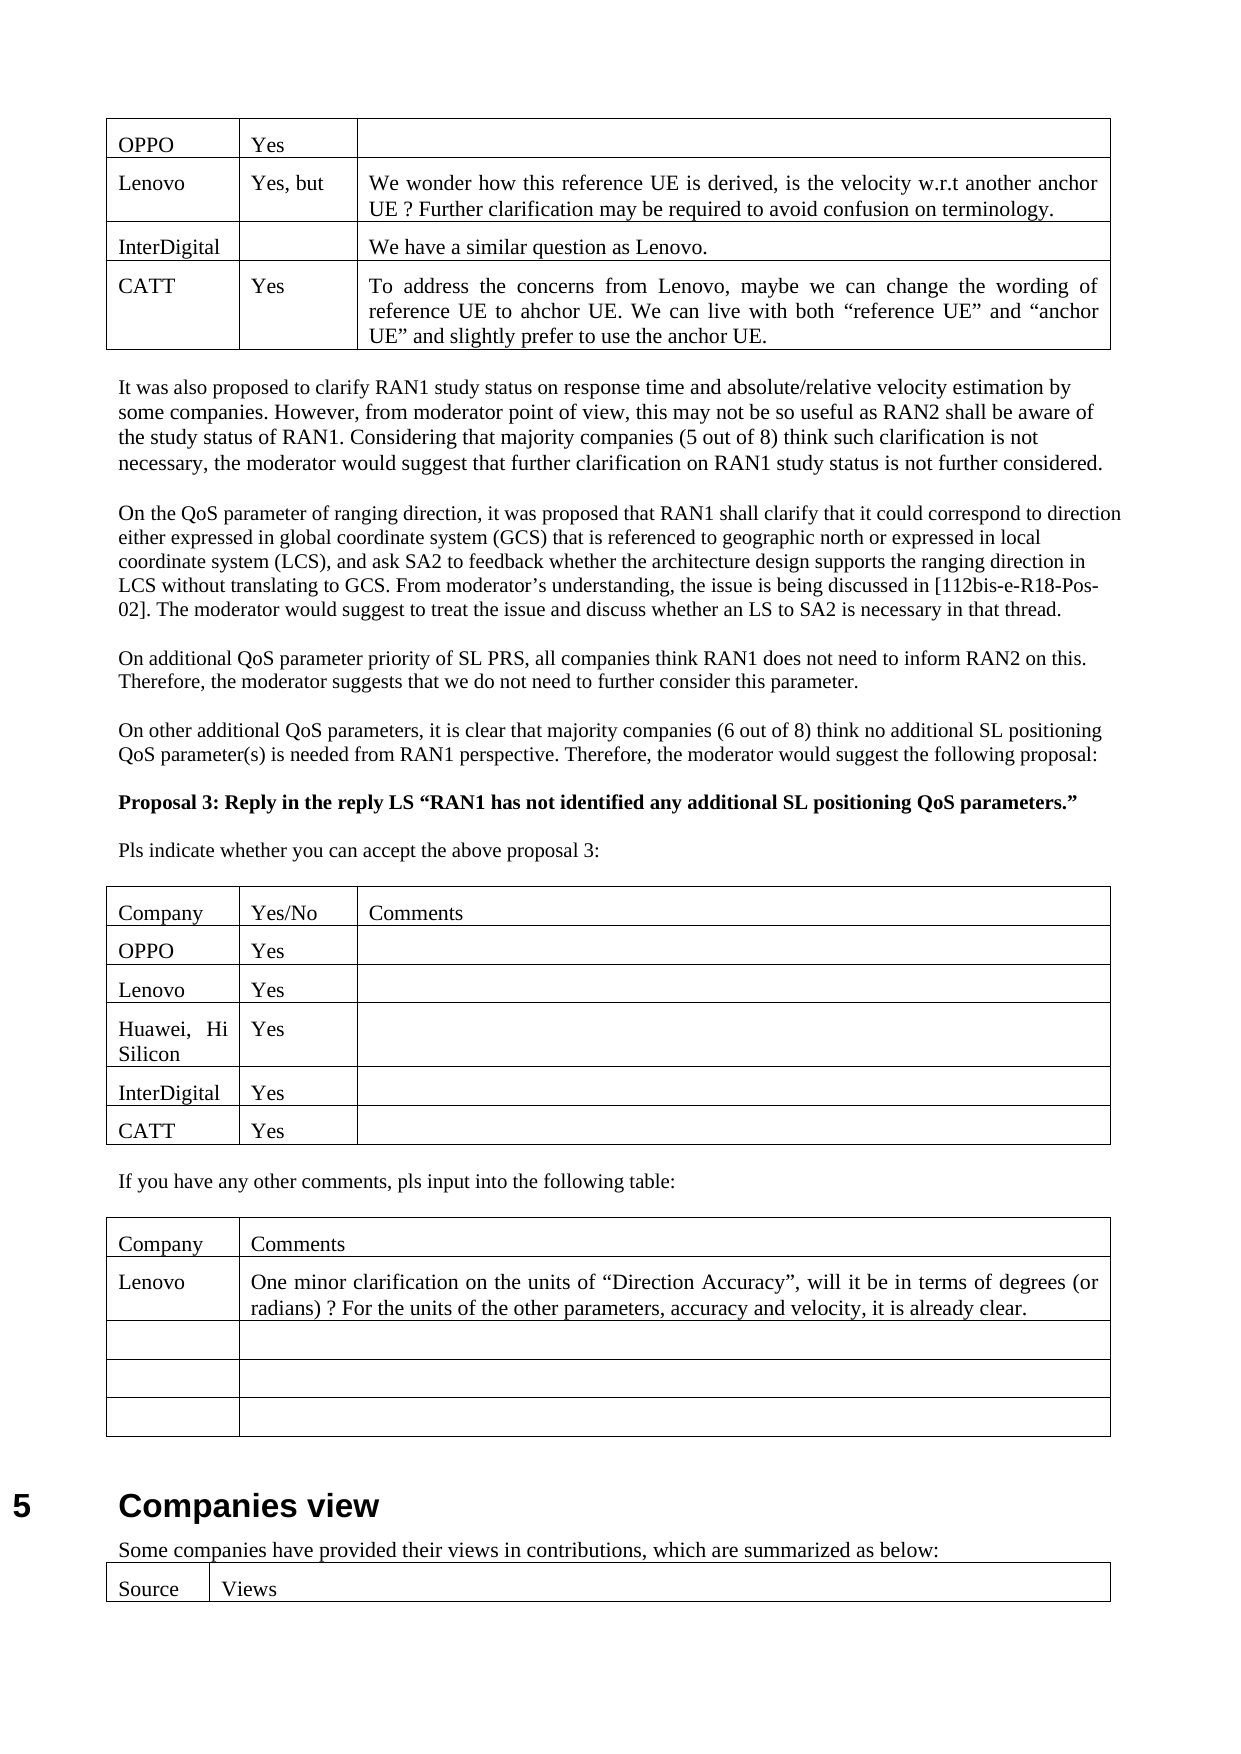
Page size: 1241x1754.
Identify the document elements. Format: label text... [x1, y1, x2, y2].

table_cell Lenovo [107, 1257, 239, 1320]
table_cell [107, 1398, 239, 1436]
table_cell Yes [240, 926, 357, 963]
table_cell [358, 965, 1110, 1002]
table_cell Yes [240, 1067, 357, 1105]
text Pls indicate whether you can accept the above proposal 3: [118, 838, 1122, 862]
table_cell [107, 1360, 239, 1397]
table_cell [358, 1003, 1110, 1066]
table_cell Yes [240, 261, 357, 349]
text If you have any other comments, pls input into the following table: [118, 1169, 1122, 1193]
table_header Yes/No [240, 887, 357, 925]
table_cell Huawei, HiSilicon [107, 1003, 239, 1066]
table_cell Lenovo [107, 158, 239, 221]
table_cell Lenovo [107, 965, 239, 1002]
table_cell [358, 926, 1110, 963]
text On the QoS parameter of ranging direction, it was proposed that RAN1 shall clarify that it could correspond to direction either expressed in global coordinate system (GCS) that is referenced to geographic north or expressed in local coordinate system (LCS), and ask SA2 to feedback whether the architecture design supports the ranging direction in LCS without translating to GCS. From moderator’s understanding, the issue is being discussed in [112bis-e-R18-Pos-02]. The moderator would suggest to treat the issue and discuss whether an LS to SA2 is necessary in that thread. [118, 500, 1122, 621]
table_header Company [107, 887, 239, 925]
text On additional QoS parameter priority of SL PRS, all companies think RAN1 does not need to inform RAN2 on this. Therefore, the moderator suggests that we do not need to further consider this parameter. [118, 645, 1122, 693]
table_cell [358, 119, 1110, 157]
text On other additional QoS parameters, it is clear that majority companies (6 out of 8) think no additional SL positioning QoS parameter(s) is needed from RAN1 perspective. Therefore, the moderator would suggest the following proposal: [118, 718, 1122, 766]
table_header Company [107, 1218, 239, 1256]
table_cell Yes [240, 1106, 357, 1144]
table_cell [240, 1321, 1110, 1358]
table_cell [358, 1106, 1110, 1144]
table_cell To address the concerns from Lenovo, maybe we can change the wording of reference UE to ahchor UE. We can live with both “reference UE” and “anchor UE” and slightly prefer to use the anchor UE. [358, 261, 1110, 349]
table_cell [240, 1398, 1110, 1436]
table_cell CATT [107, 261, 239, 349]
table_cell Yes [240, 965, 357, 1002]
table_cell InterDigital [107, 222, 239, 259]
text Some companies have provided their views in contributions, which are summarized as below: [118, 1537, 1122, 1562]
table_cell [107, 1321, 239, 1358]
table_header Views [210, 1563, 1110, 1601]
table_header Source [107, 1563, 209, 1601]
table_cell Yes [240, 119, 357, 157]
table_cell Yes, but [240, 158, 357, 221]
table_cell [358, 1067, 1110, 1105]
table_cell We wonder how this reference UE is derived, is the velocity w.r.t another anchor UE ? Further clarification may be required to avoid confusion on terminology. [358, 158, 1110, 221]
table_cell OPPO [107, 119, 239, 157]
subtitle Companies view [12, 1486, 1122, 1524]
text Proposal 3: Reply in the reply LS “RAN1 has not identified any additional SL positioning QoS parameters.” [118, 790, 1122, 814]
table_cell Yes [240, 1003, 357, 1066]
table_cell OPPO [107, 926, 239, 963]
table_cell [240, 222, 357, 259]
text It was also proposed to clarify RAN1 study status on response time and absolute/relative velocity estimation by some companies. However, from moderator point of view, this may not be so useful as RAN2 shall be aware of the study status of RAN1. Considering that majority companies (5 out of 8) think such clarification is not necessary, the moderator would suggest that further clarification on RAN1 study status is not further considered. [118, 374, 1122, 475]
table_cell CATT [107, 1106, 239, 1144]
table_cell One minor clarification on the units of “Direction Accuracy”, will it be in terms of degrees (or radians) ? For the units of the other parameters, accuracy and velocity, it is already clear. [240, 1257, 1110, 1320]
table_header Comments [240, 1218, 1110, 1256]
table_cell [240, 1360, 1110, 1397]
table_header Comments [358, 887, 1110, 925]
table_cell We have a similar question as Lenovo. [358, 222, 1110, 259]
table_cell InterDigital [107, 1067, 239, 1105]
